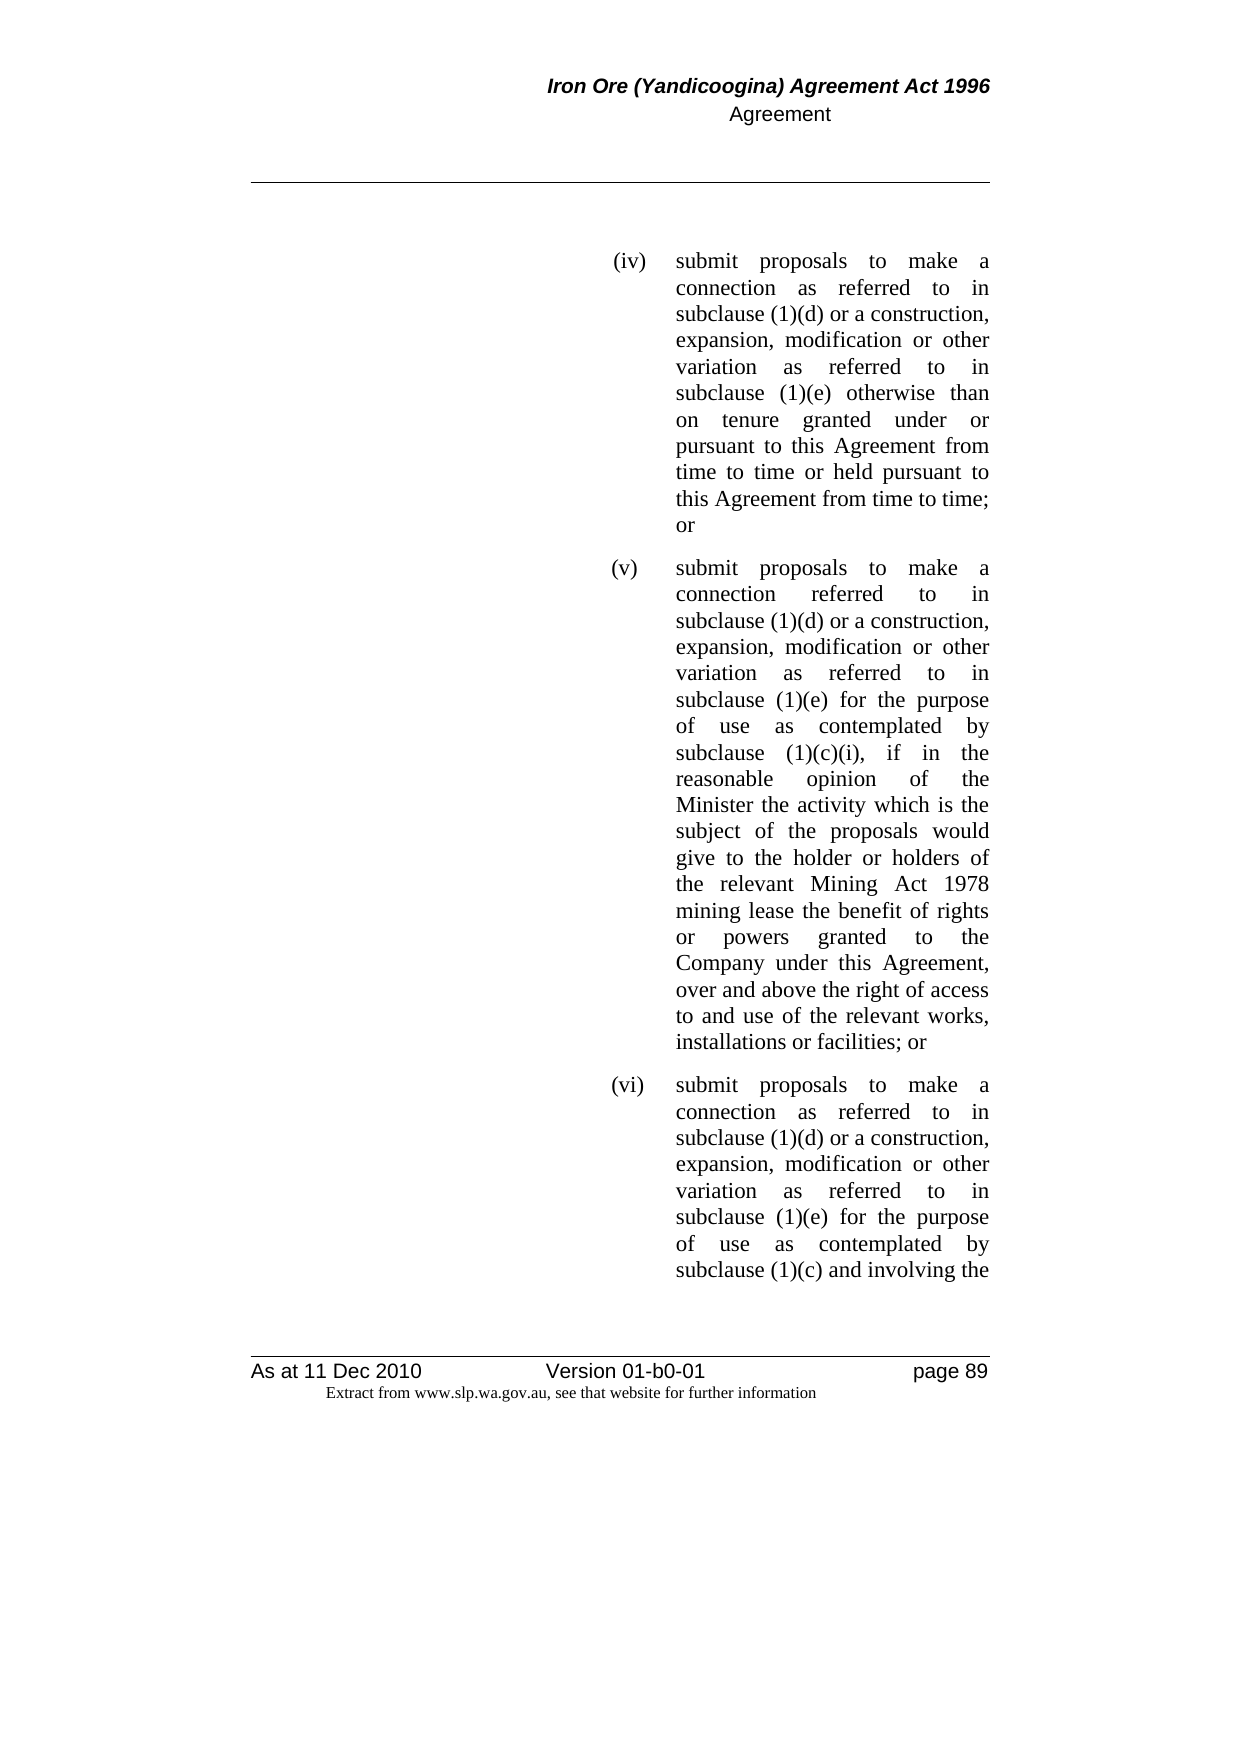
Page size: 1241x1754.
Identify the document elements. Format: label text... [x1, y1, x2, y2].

text (iv) submit proposals to make a connection as referred to in subclause (1)(d) or a construction, expansion, modification or other variation as referred to in subclause (1)(e) otherwise than on tenure granted under or pursuant to this Agreement from time to time or held pursuant to this Agreement from time to time; or [613, 247, 990, 537]
text (v) submit proposals to make a connection referred to in subclause (1)(d) or a construction, expansion, modification or other variation as referred to in subclause (1)(e) for the purpose of use as contemplated by subclause (1)(c)(i), if in the reasonable opinion of the Minister the activity which is the subject of the proposals would give to the holder or holders of the relevant Mining Act 1978 mining lease the benefit of rights or powers granted to the Company under this Agreement, over and above the right of access to and use of the relevant works, installations or facilities; or [611, 554, 990, 1055]
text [611, 1071, 990, 1282]
